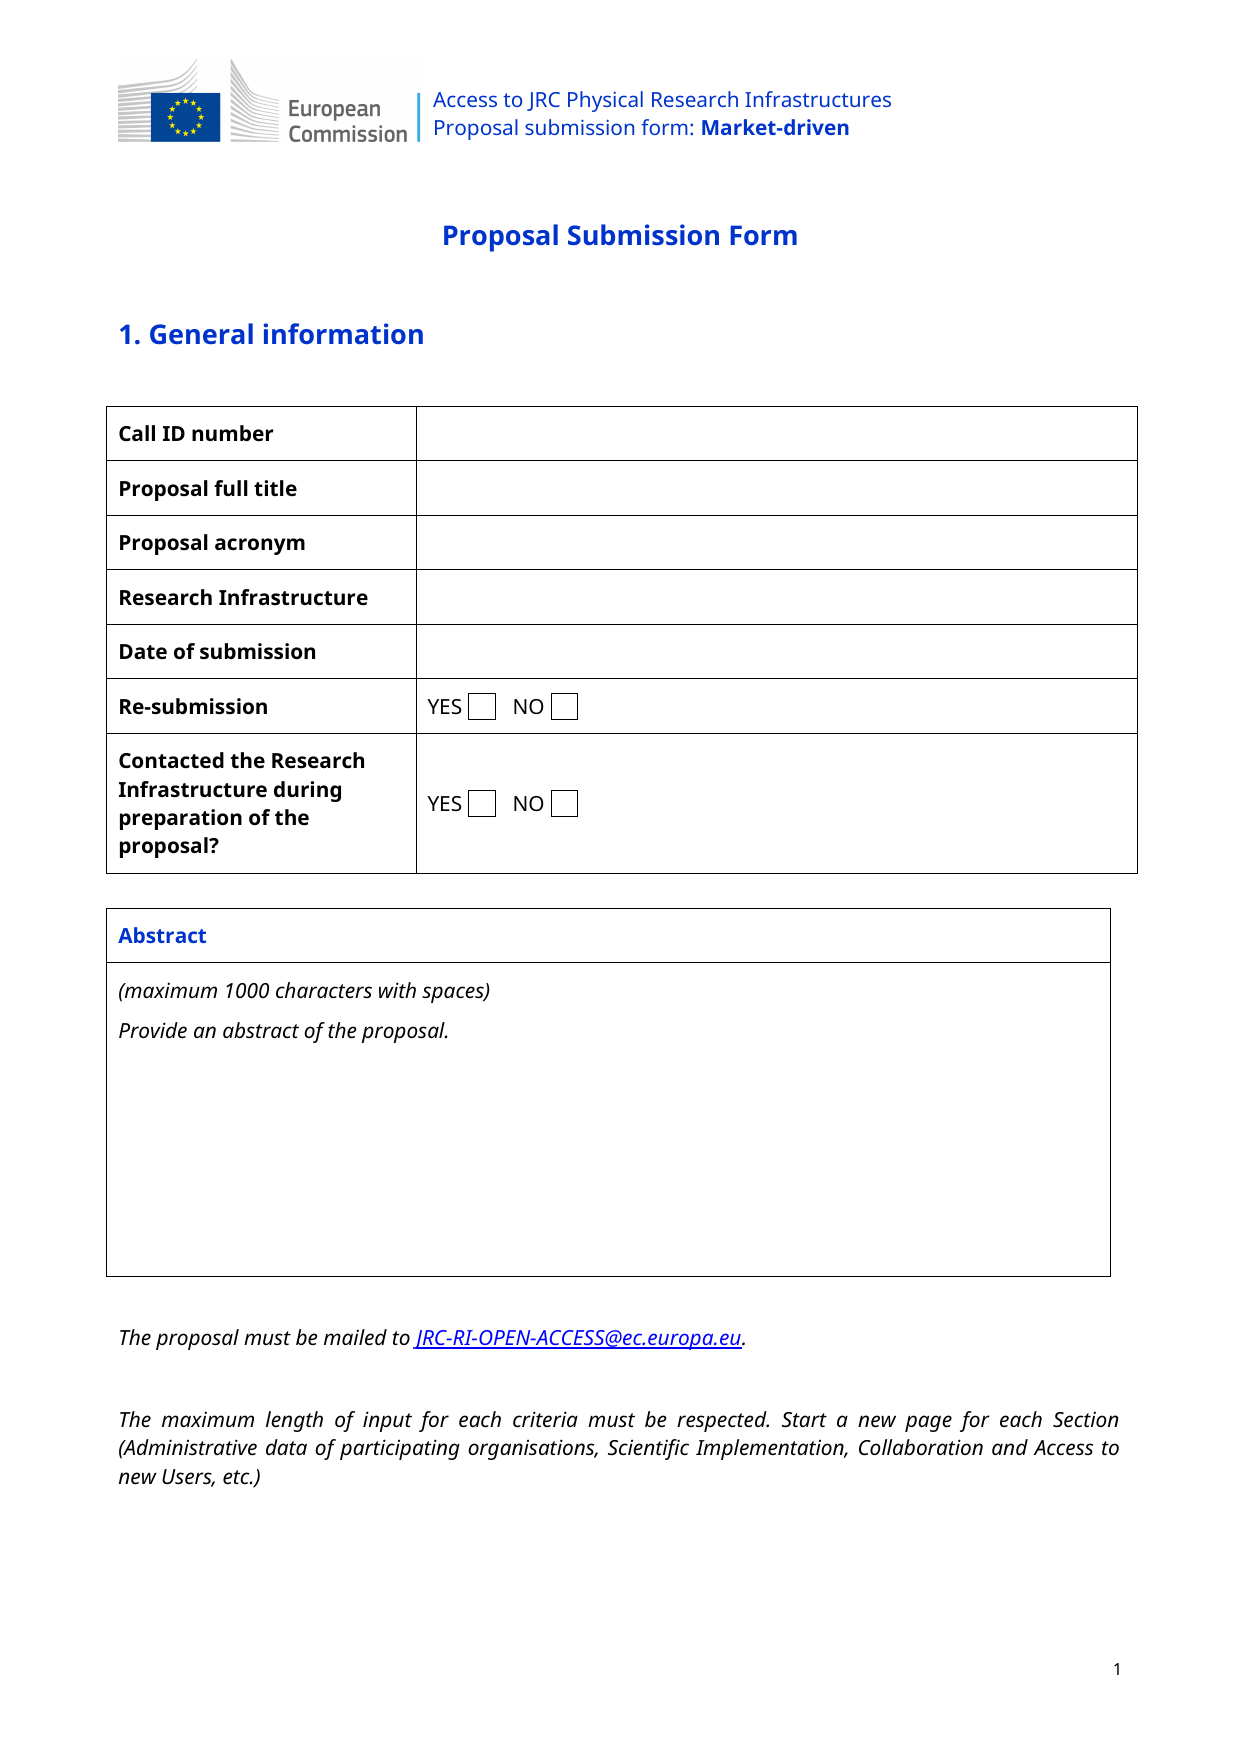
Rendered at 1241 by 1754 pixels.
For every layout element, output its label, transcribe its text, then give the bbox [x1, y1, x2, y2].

table_cell [417, 625, 1137, 678]
table_cell [417, 570, 1137, 624]
text 1. General information [118, 316, 1122, 352]
table_header Abstract [107, 909, 1110, 962]
table_cell Proposal acronym [107, 516, 416, 569]
table_cell Date of submission [107, 625, 416, 678]
table_cell [417, 461, 1137, 515]
text The maximum length of input for each criteria must be respected. Start a new page for each Section (Administrative data of participating organisations, Scientific Implementation, Collaboration and Access to new Users, etc.) [118, 1405, 1122, 1490]
table_cell Research Infrastructure [107, 570, 416, 624]
table_cell Proposal full title [107, 461, 416, 515]
table_cell Contacted the Research Infrastructure during preparation of the proposal? [107, 734, 416, 873]
text Proposal Submission Form [118, 217, 1122, 254]
table_cell YES NO [417, 679, 1137, 733]
table_cell YES NO [417, 734, 1137, 873]
picture [118, 59, 421, 142]
table_cell (maximum 1000 characters with spaces) Provide an abstract of the proposal. [107, 963, 1110, 1276]
table_header Call ID number [107, 407, 416, 460]
text The proposal must be mailed to JRC-RI-OPEN-ACCESS@ec.europa.eu. [118, 1323, 1122, 1352]
table_header [417, 407, 1137, 460]
table_cell Re-submission [107, 679, 416, 733]
table_cell [417, 516, 1137, 569]
